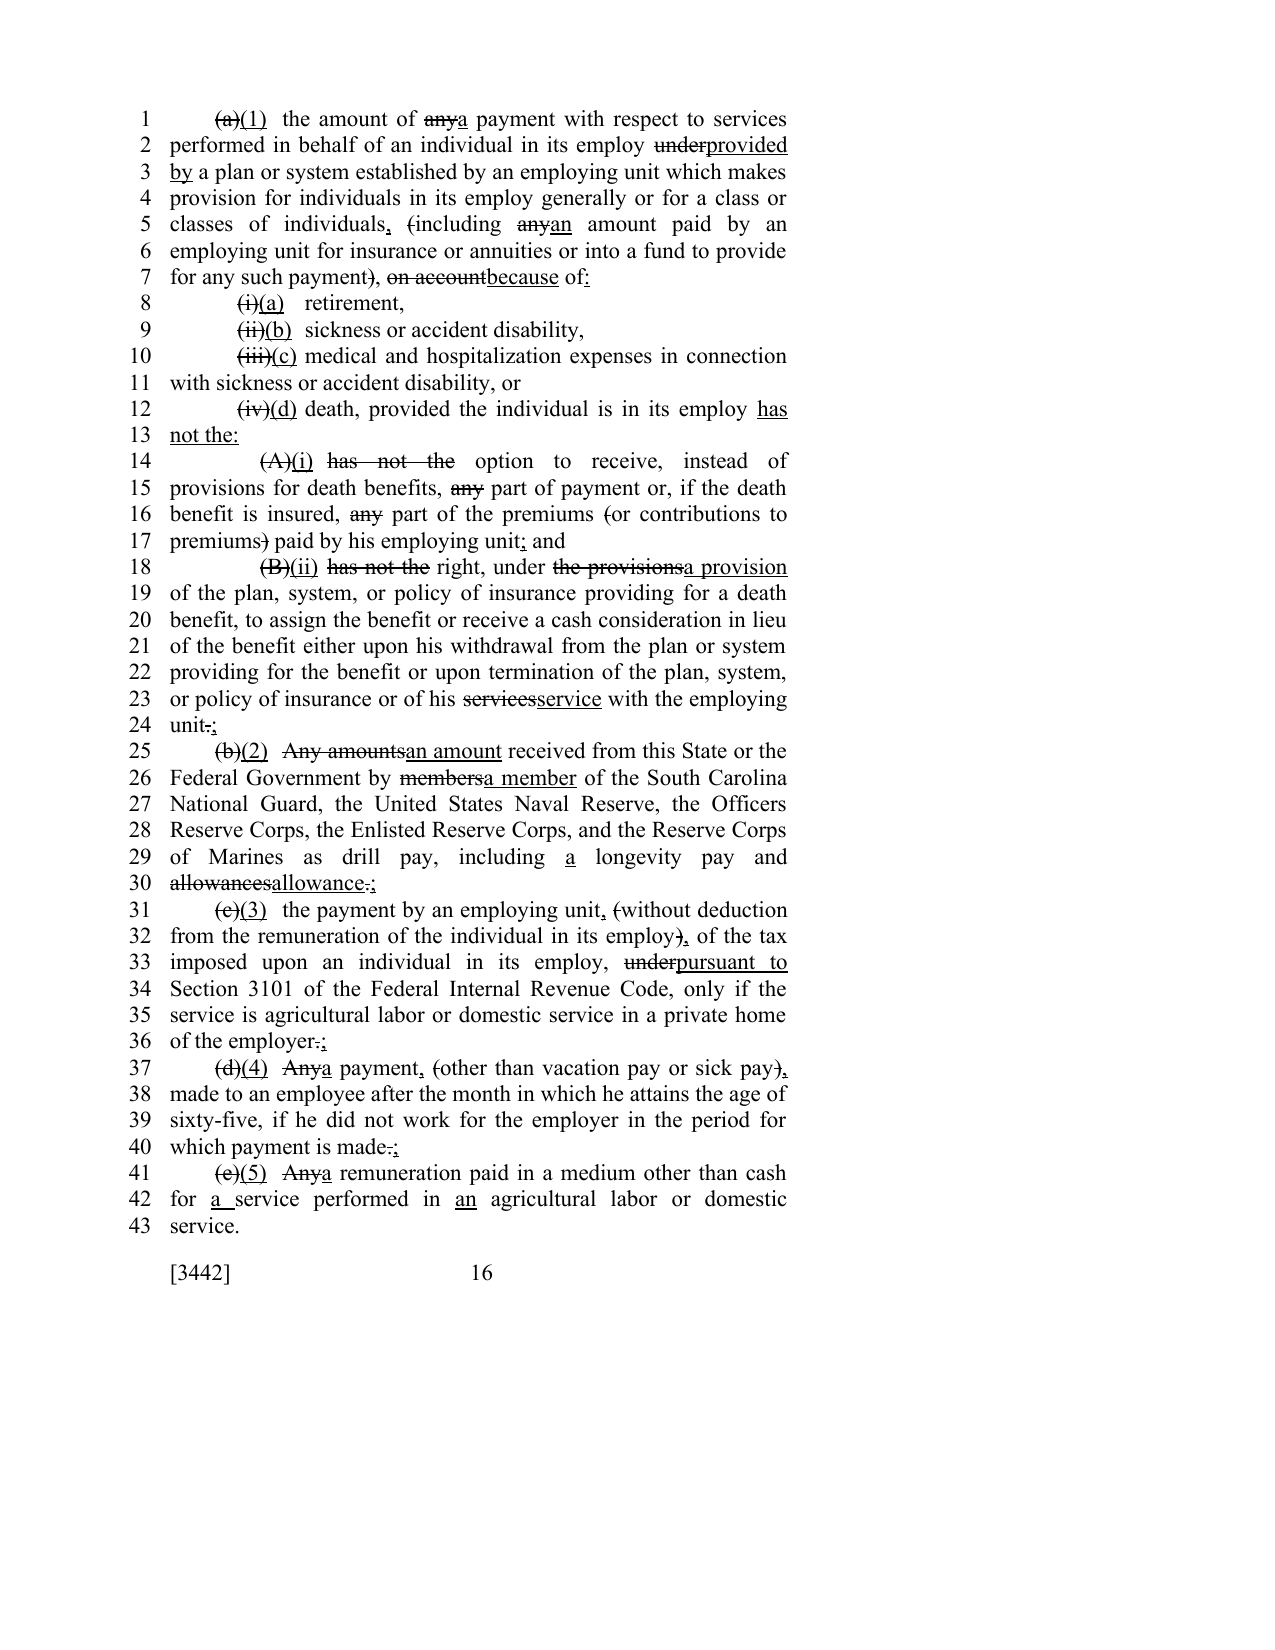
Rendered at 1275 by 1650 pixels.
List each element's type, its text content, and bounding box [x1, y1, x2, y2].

text (ii)(b) sickness or accident disability, [169, 316, 787, 342]
text (B)(ii) has not the right, under the provisionsa provision of the plan, system, or policy of insurance providing for a death benefit, to assign the benefit or receive a cash consideration in lieu of the benefit either upon his withdrawal from the plan or system providing for the benefit or upon termination of the plan, system, or policy of insurance or of his servicesservice with the employing unit.; [169, 553, 787, 737]
text (d)(4) Anya payment, (other than vacation pay or sick pay), made to an employee after the month in which he attains the age of sixty-five, if he did not work for the employer in the period for which payment is made.; [169, 1054, 787, 1159]
text (e)(5) Anya remuneration paid in a medium other than cash for a service performed in an agricultural labor or domestic service. [169, 1159, 787, 1238]
text (iv)(d) death, provided the individual is in its employ has not the: [169, 395, 787, 448]
text (c)(3) the payment by an employing unit, (without deduction from the remuneration of the individual in its employ), of the tax imposed upon an individual in its employ, underpursuant to Section 3101 of the Federal Internal Revenue Code, only if the service is agricultural labor or domestic service in a private home of the employer.; [169, 896, 787, 1054]
text (a)(1) the amount of anya payment with respect to services performed in behalf of an individual in its employ underprovided by a plan or system established by an employing unit which makes provision for individuals in its employ generally or for a class or classes of individuals, (including anyan amount paid by an employing unit for insurance or annuities or into a fund to provide for any such payment), on accountbecause of: [169, 105, 787, 289]
text (i)(a) retirement, [169, 289, 787, 316]
text (b)(2) Any amountsan amount received from this State or the Federal Government by membersa member of the South Carolina National Guard, the United States Naval Reserve, the Officers Reserve Corps, the Enlisted Reserve Corps, and the Reserve Corps of Marines as drill pay, including a longevity pay and allowancesallowance.; [169, 737, 787, 896]
text (A)(i) has not the option to receive, instead of provisions for death benefits, any part of payment or, if the death benefit is insured, any part of the premiums (or contributions to premiums) paid by his employing unit; and [169, 448, 787, 553]
text (iii)(c) medical and hospitalization expenses in connection with sickness or accident disability, or [169, 342, 787, 395]
